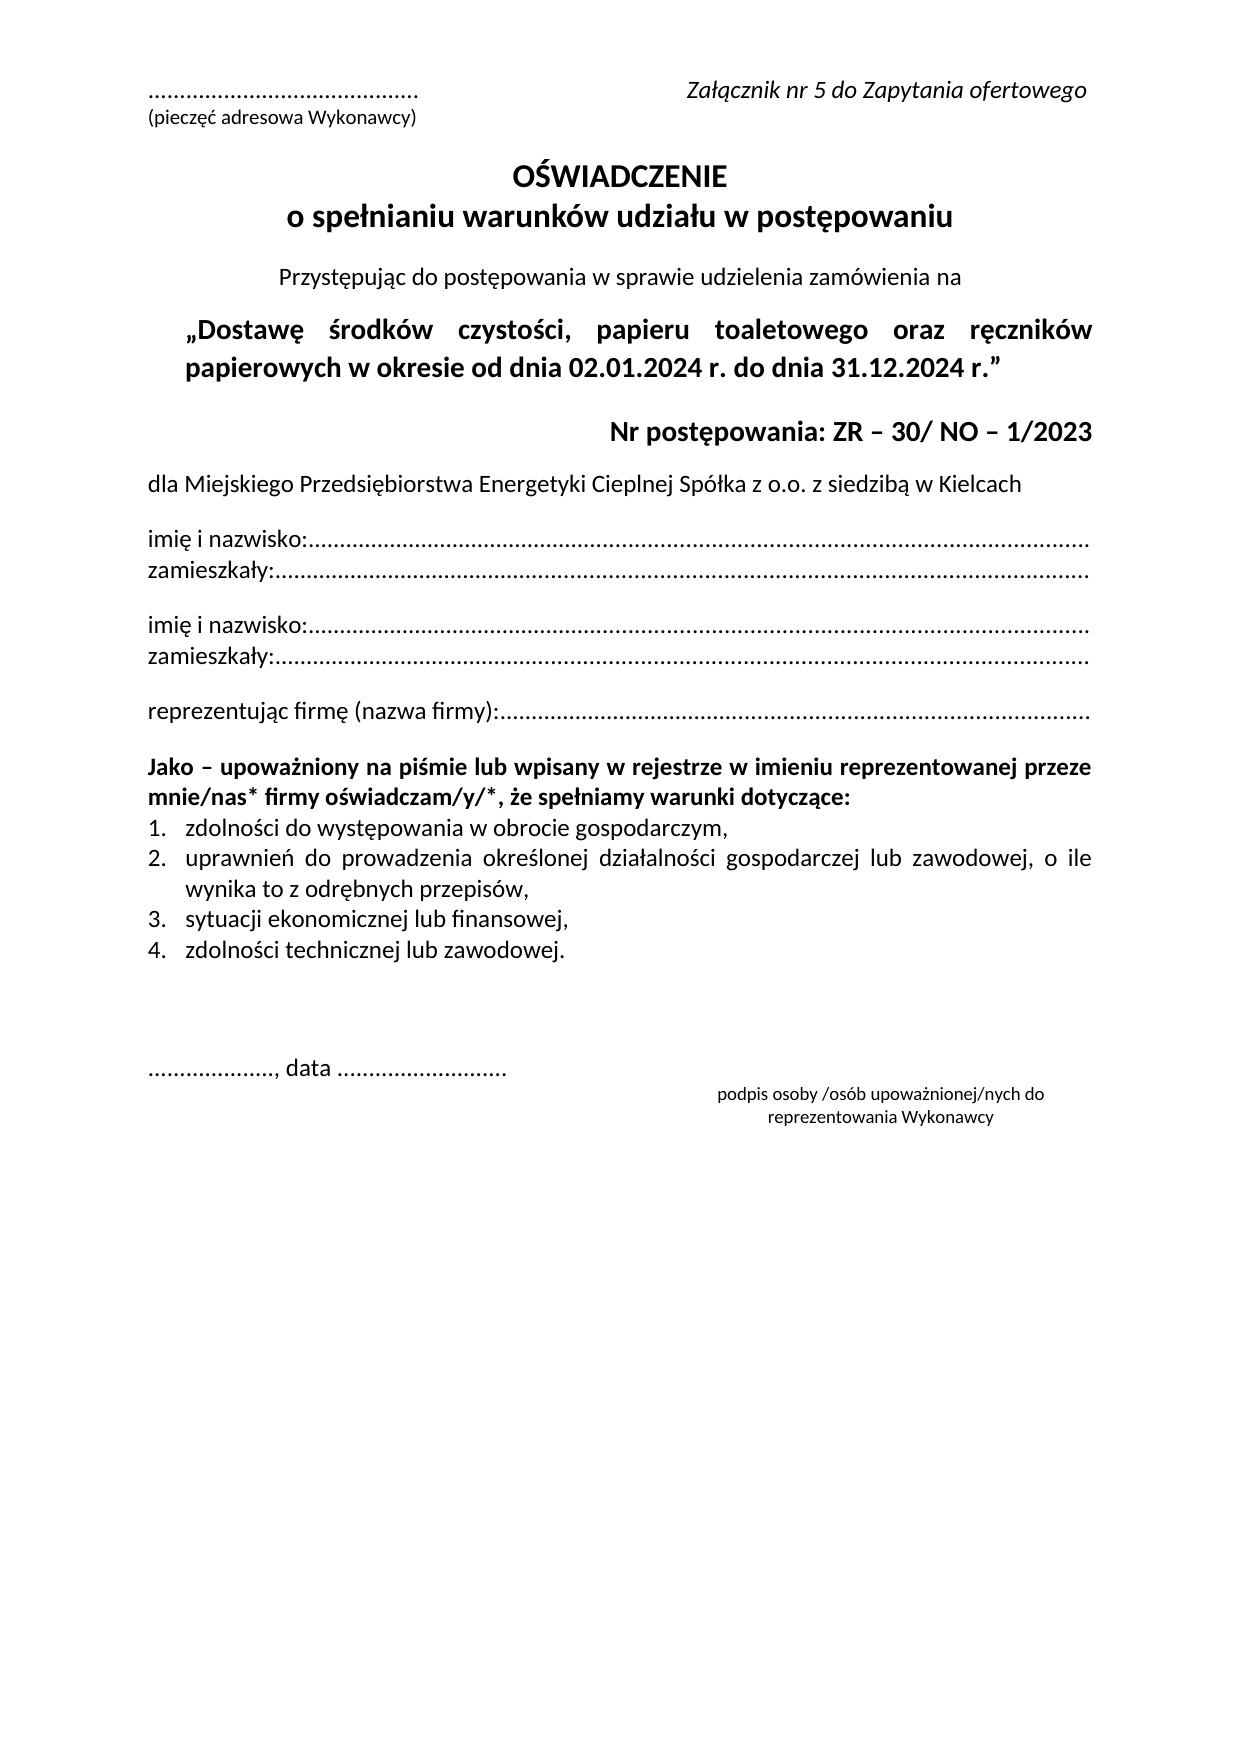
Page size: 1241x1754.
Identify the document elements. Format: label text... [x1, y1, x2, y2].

text Jako – upoważniony na piśmie lub wpisany w rejestrze w imieniu reprezentowanej przeze mnie/nas* firmy oświadczam/y/*, że spełniamy warunki dotyczące: [148, 751, 1093, 812]
text zamieszkały: [148, 554, 1093, 584]
list uprawnień do prowadzenia określonej działalności gospodarczej lub zawodowej, o ile wynika to z odrębnych przepisów, [148, 842, 1093, 903]
text podpis osoby /osób upoważnionej/nych do reprezentowania Wykonawcy [669, 1082, 1093, 1128]
list sytuacji ekonomicznej lub finansowej, [148, 903, 1093, 934]
text imię i nazwisko: [148, 609, 1093, 640]
list zdolności do występowania w obrocie gospodarczym, [148, 812, 1093, 842]
text „Dostawę środków czystości, papieru toaletowego oraz ręczników papierowych w okresie od dnia 02.01.2024 r. do dnia 31.12.2024 r.” [185, 311, 1093, 385]
text zamieszkały: [148, 640, 1093, 670]
text o spełnianiu warunków udziału w postępowaniu [148, 195, 1093, 236]
text OŚWIADCZENIE [148, 155, 1093, 195]
text reprezentując firmę (nazwa firmy): [148, 695, 1093, 726]
text Przystępując do postępowania w sprawie udzielenia zamówienia na [148, 261, 1093, 292]
text imię i nazwisko: [148, 523, 1093, 554]
text Nr postępowania: ZR – 30/ NO – 1/2023 [148, 413, 1093, 448]
text ...................., data ........................... [148, 1052, 1093, 1082]
list zdolności technicznej lub zawodowej. [148, 934, 1093, 964]
text dla Miejskiego Przedsiębiorstwa Energetyki Cieplnej Spółka z o.o. z siedzibą w Kielcach [148, 468, 1093, 498]
